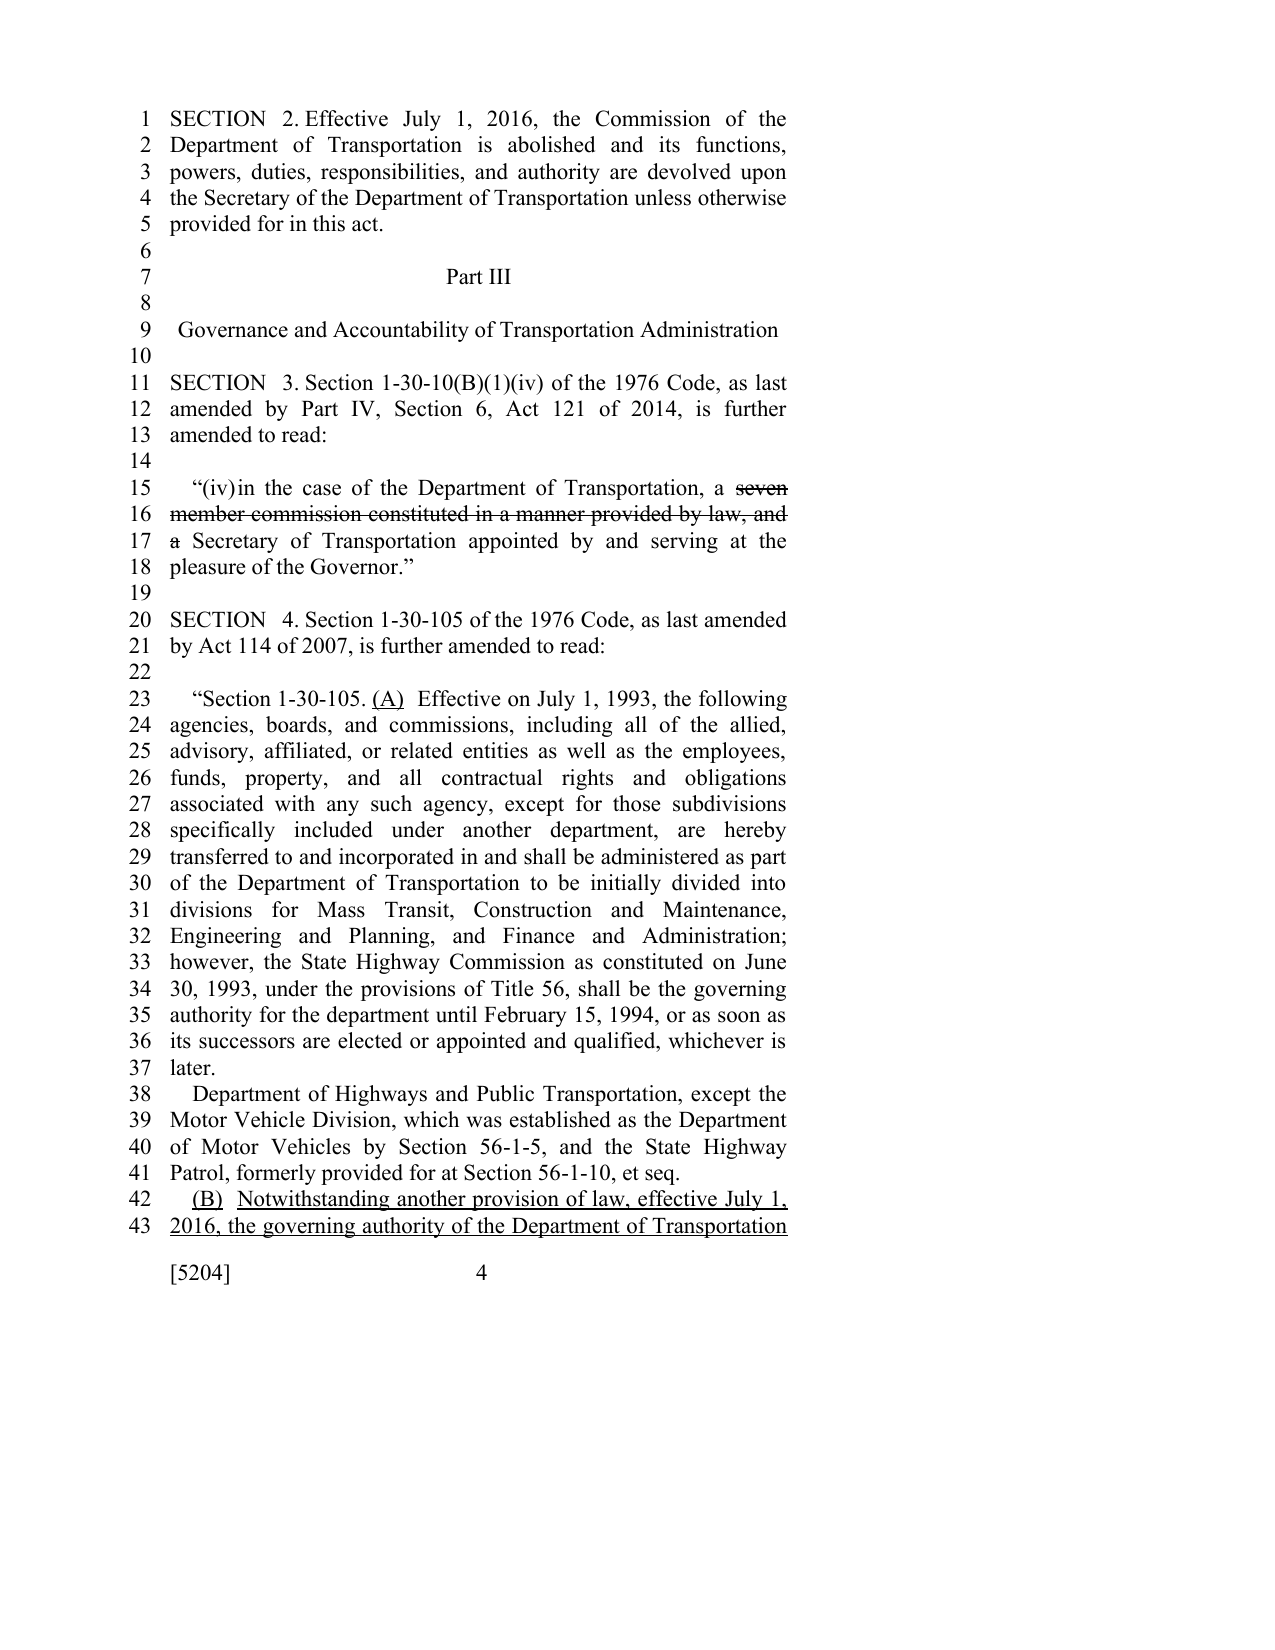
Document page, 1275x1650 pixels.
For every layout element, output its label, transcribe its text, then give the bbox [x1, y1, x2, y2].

text “(iv) in the case of the Department of Transportation, a seven member commission constituted in a manner provided by law, and a Secretary of Transportation appointed by and serving at the pleasure of the Governor.” [169, 474, 787, 515]
text Governance and Accountability of Transportation Administration [169, 316, 787, 342]
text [169, 1186, 787, 1235]
text Department of Highways and Public Transportation, except the Motor Vehicle Division, which was established as the Department of Motor Vehicles by Section 56-1-5, and the State Highway Patrol, formerly provided for at Section 56-1-10, et seq. [169, 1080, 787, 1186]
text “Section 1-30-105. (A) Effective on July 1, 1993, the following agencies, boards, and commissions, including all of the allied, advisory, affiliated, or related entities as well as the employees, funds, property, and all contractual rights and obligations associated with any such agency, except for those subdivisions specifically included under another department, are hereby transferred to and incorporated in and shall be administered as part of the Department of Transportation to be initially divided into divisions for Mass Transit, Construction and Maintenance, Engineering and Planning, and Finance and Administration; however, the State Highway Commission as constituted on June 30, 1993, under the provisions of Title 56, shall be the governing authority for the department until February 15, 1994, or as soon as its successors are elected or appointed and qualified, whichever is later. [169, 685, 787, 1080]
text “(iv) in the case of the Department of Transportation, a seven member commission constituted in a manner provided by law, and a Secretary of Transportation appointed by and serving at the pleasure of the Governor.” [169, 516, 787, 579]
text SECTION 4. Section 1-30-105 of the 1976 Code, as last amended by Act 114 of 2007, is further amended to read: [169, 606, 787, 658]
text SECTION 2. Effective July 1, 2016, the Commission of the Department of Transportation is abolished and its functions, powers, duties, responsibilities, and authority are devolved upon the Secretary of the Department of Transportation unless otherwise provided for in this act. [169, 105, 787, 237]
text Part III [169, 263, 787, 289]
text SECTION 3. Section 1-30-10(B)(1)(iv) of the 1976 Code, as last amended by Part IV, Section 6, Act 121 of 2014, is further amended to read: [169, 368, 787, 448]
